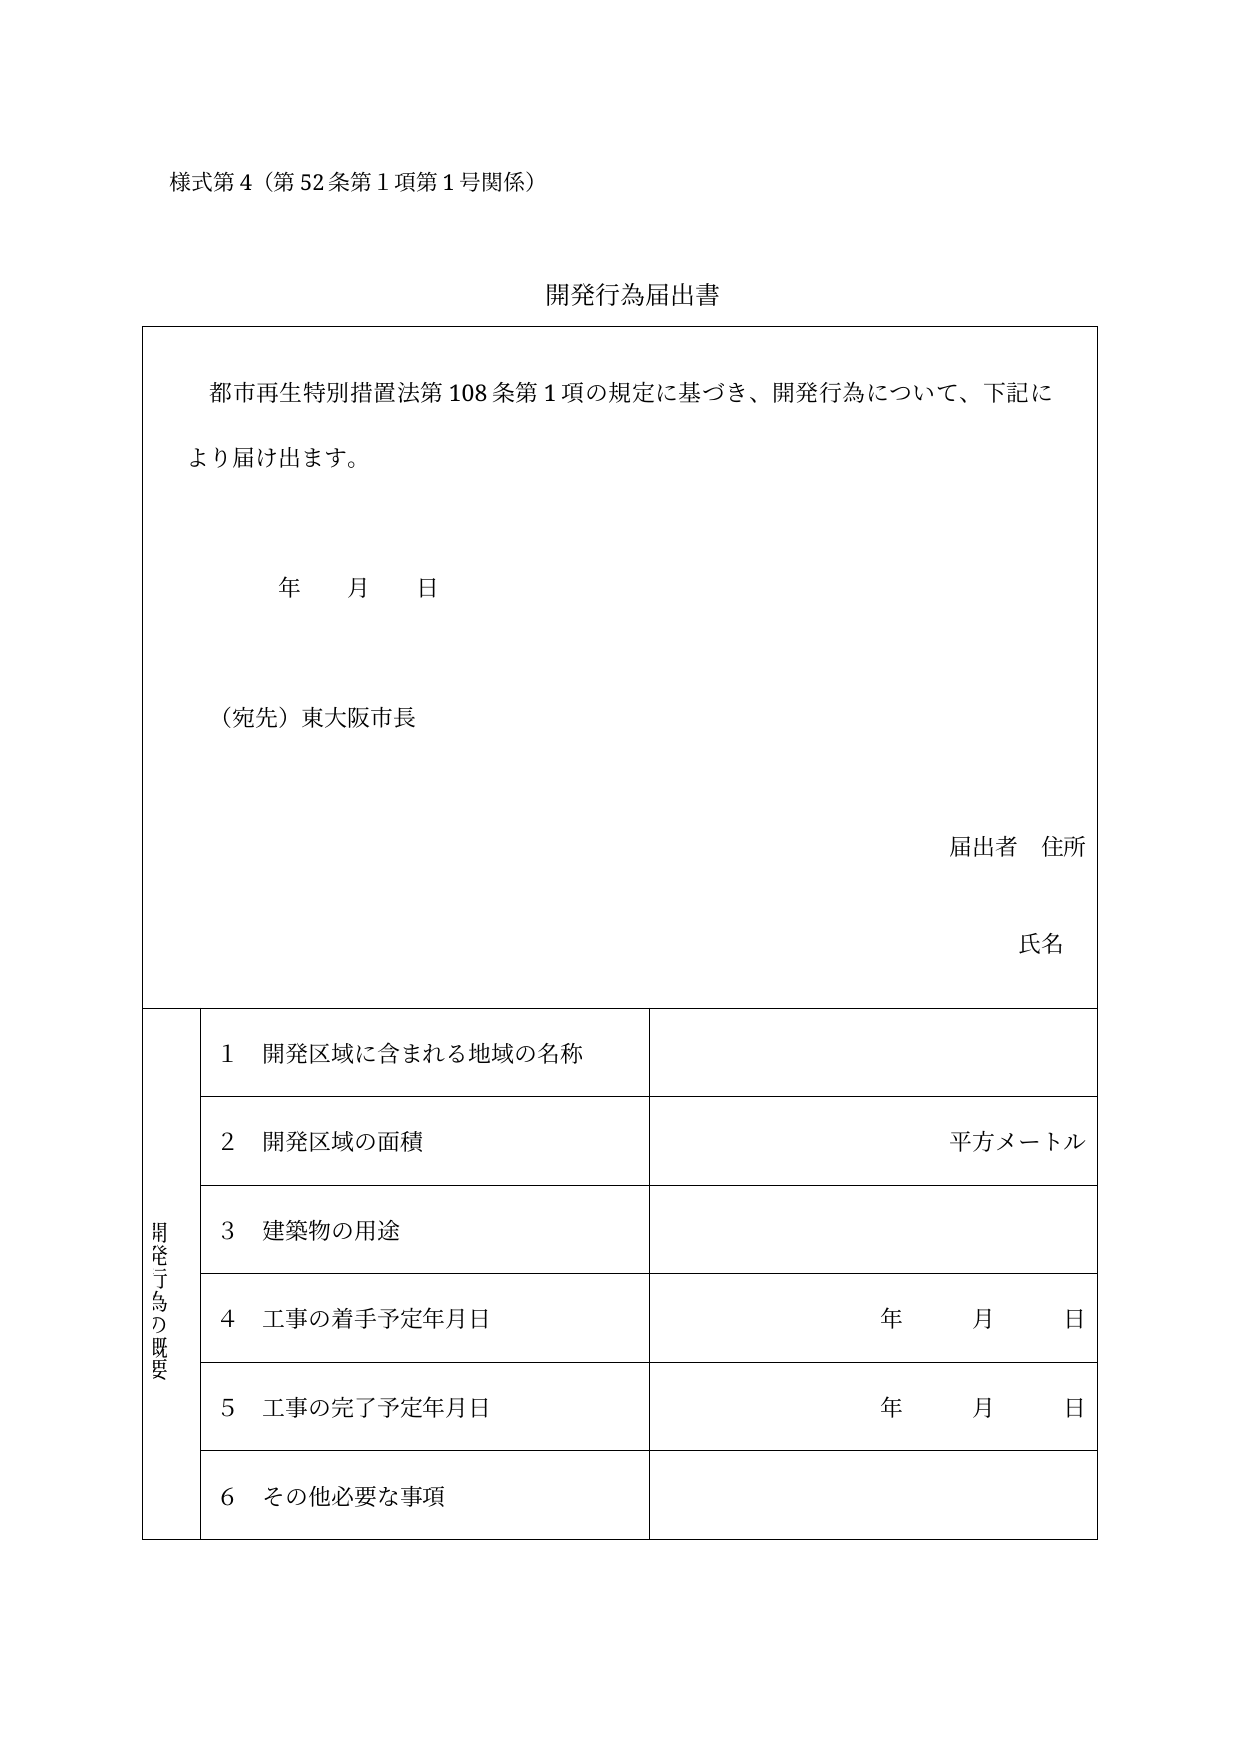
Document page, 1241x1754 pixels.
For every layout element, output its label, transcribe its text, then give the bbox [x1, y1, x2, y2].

table_cell ２ 開発区域の面積 [201, 1097, 649, 1185]
text 開発行為届出書 [148, 261, 1092, 326]
table_cell [650, 1451, 1097, 1539]
table_cell ５ 工事の完了予定年月日 [201, 1363, 649, 1450]
table_cell ３ 建築物の用途 [201, 1186, 649, 1273]
table_cell 開発行為の概要 [143, 1009, 200, 1539]
table_cell 年 月 日 [650, 1363, 1097, 1450]
table_cell 年 月 日 [650, 1274, 1097, 1362]
table_header 都市再生特別措置法第108条第1項の規定に基づき、開発行為について、下記により届け出ます。 年 月 日 （宛先）東大阪市長 届出者 住所 氏名 [143, 327, 1097, 1008]
table_cell [650, 1186, 1097, 1273]
table_cell ６ その他必要な事項 [201, 1451, 649, 1539]
table_cell [650, 1009, 1097, 1096]
table_cell ４ 工事の着手予定年月日 [201, 1274, 649, 1362]
text 様式第4（第52条第１項第1号関係） [169, 164, 1049, 197]
table_cell １ 開発区域に含まれる地域の名称 [201, 1009, 649, 1096]
table_cell 平方メートル [650, 1097, 1097, 1185]
